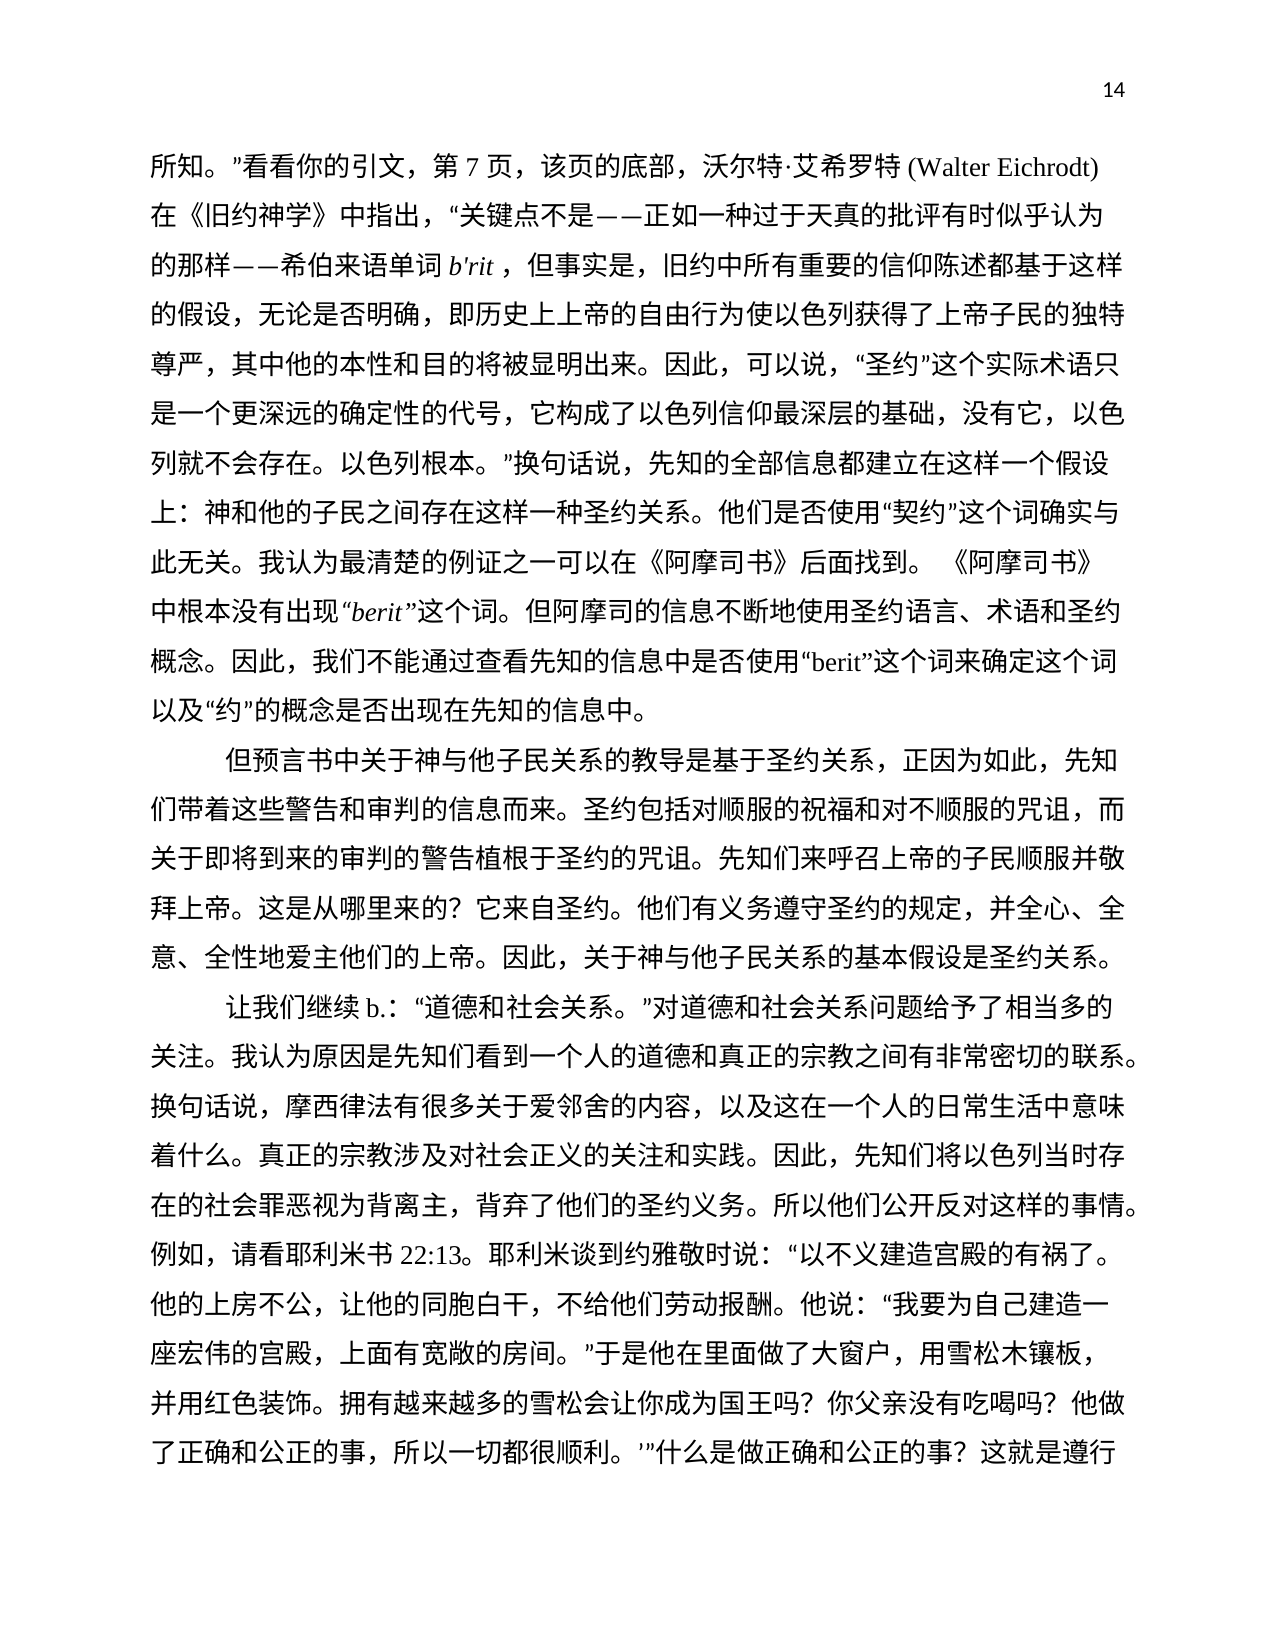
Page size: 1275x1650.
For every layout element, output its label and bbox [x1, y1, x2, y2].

text [150, 150, 1125, 975]
text [150, 991, 1125, 1469]
